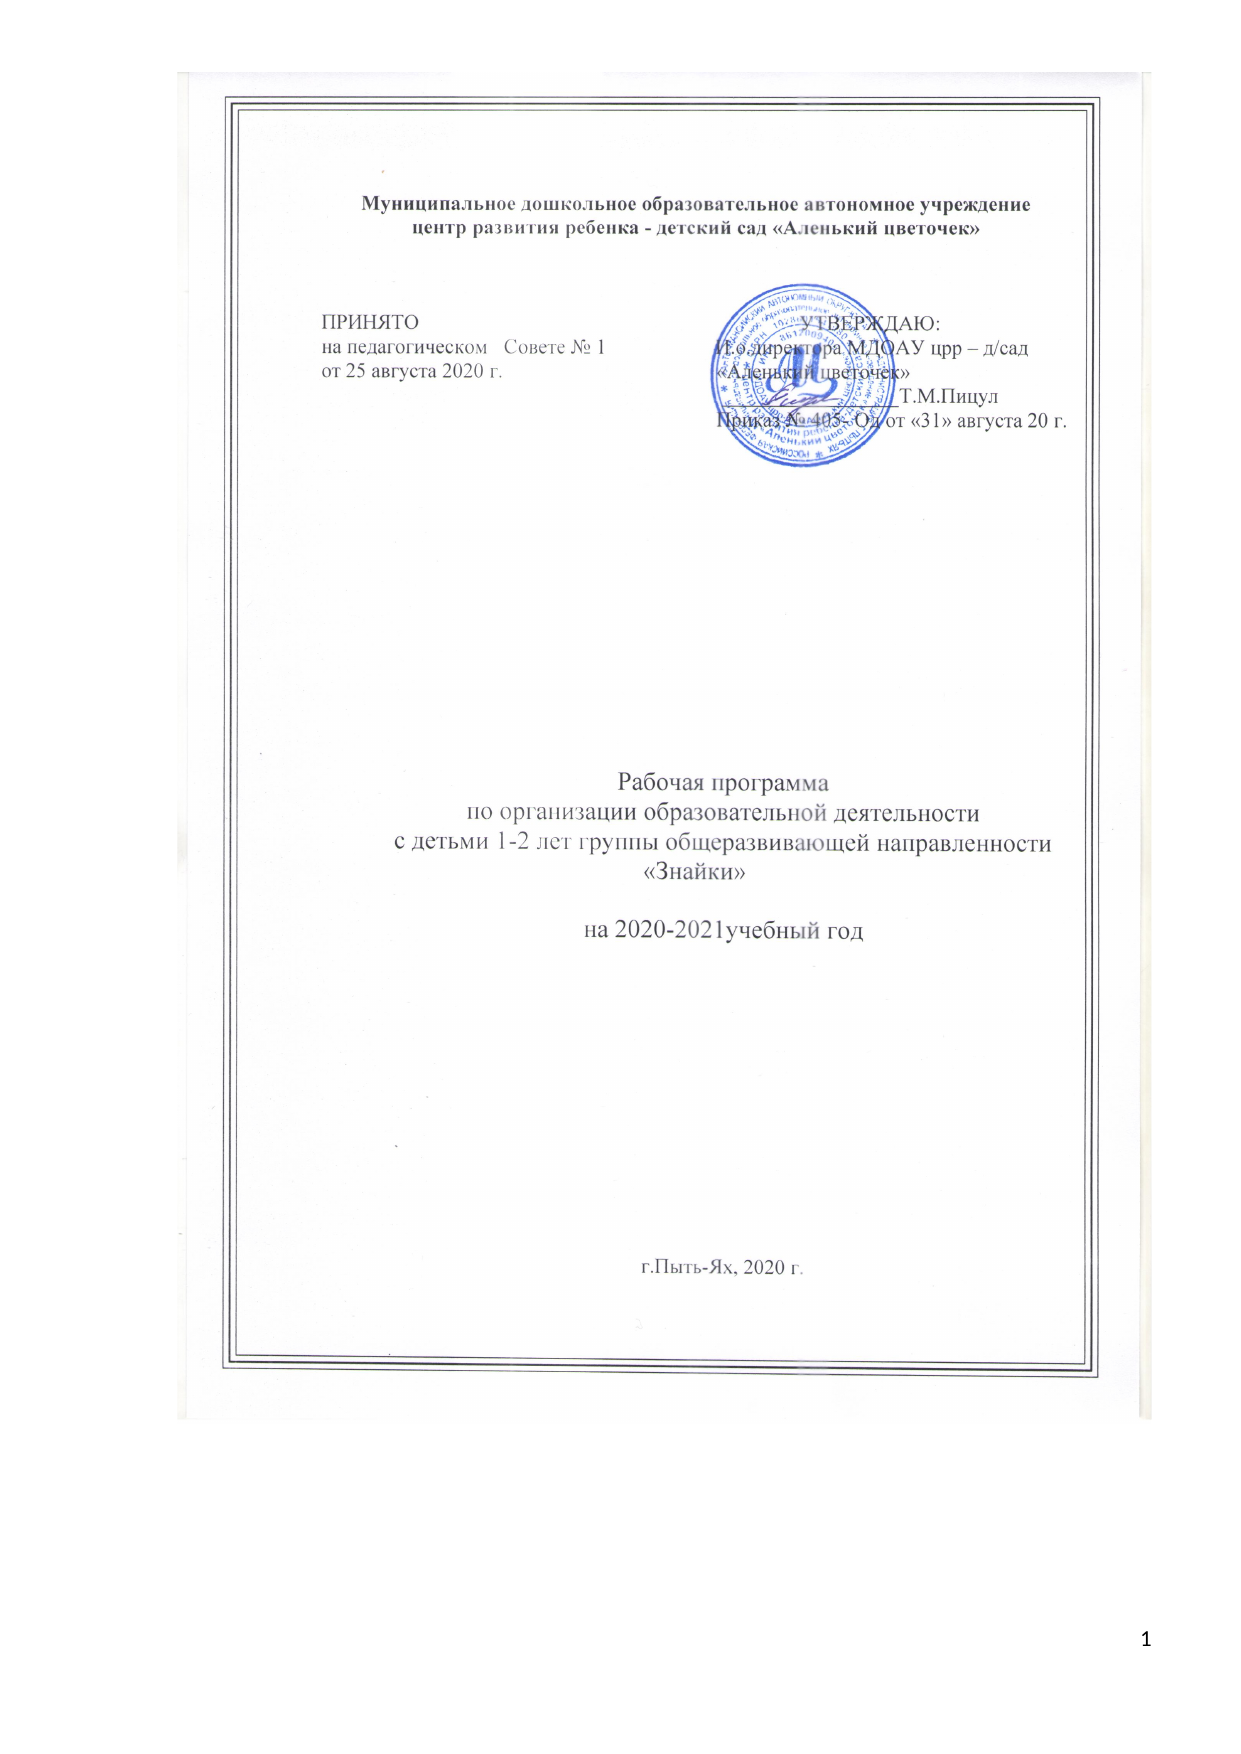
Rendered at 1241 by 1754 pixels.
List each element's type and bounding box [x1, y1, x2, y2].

picture [177, 72, 1152, 1424]
